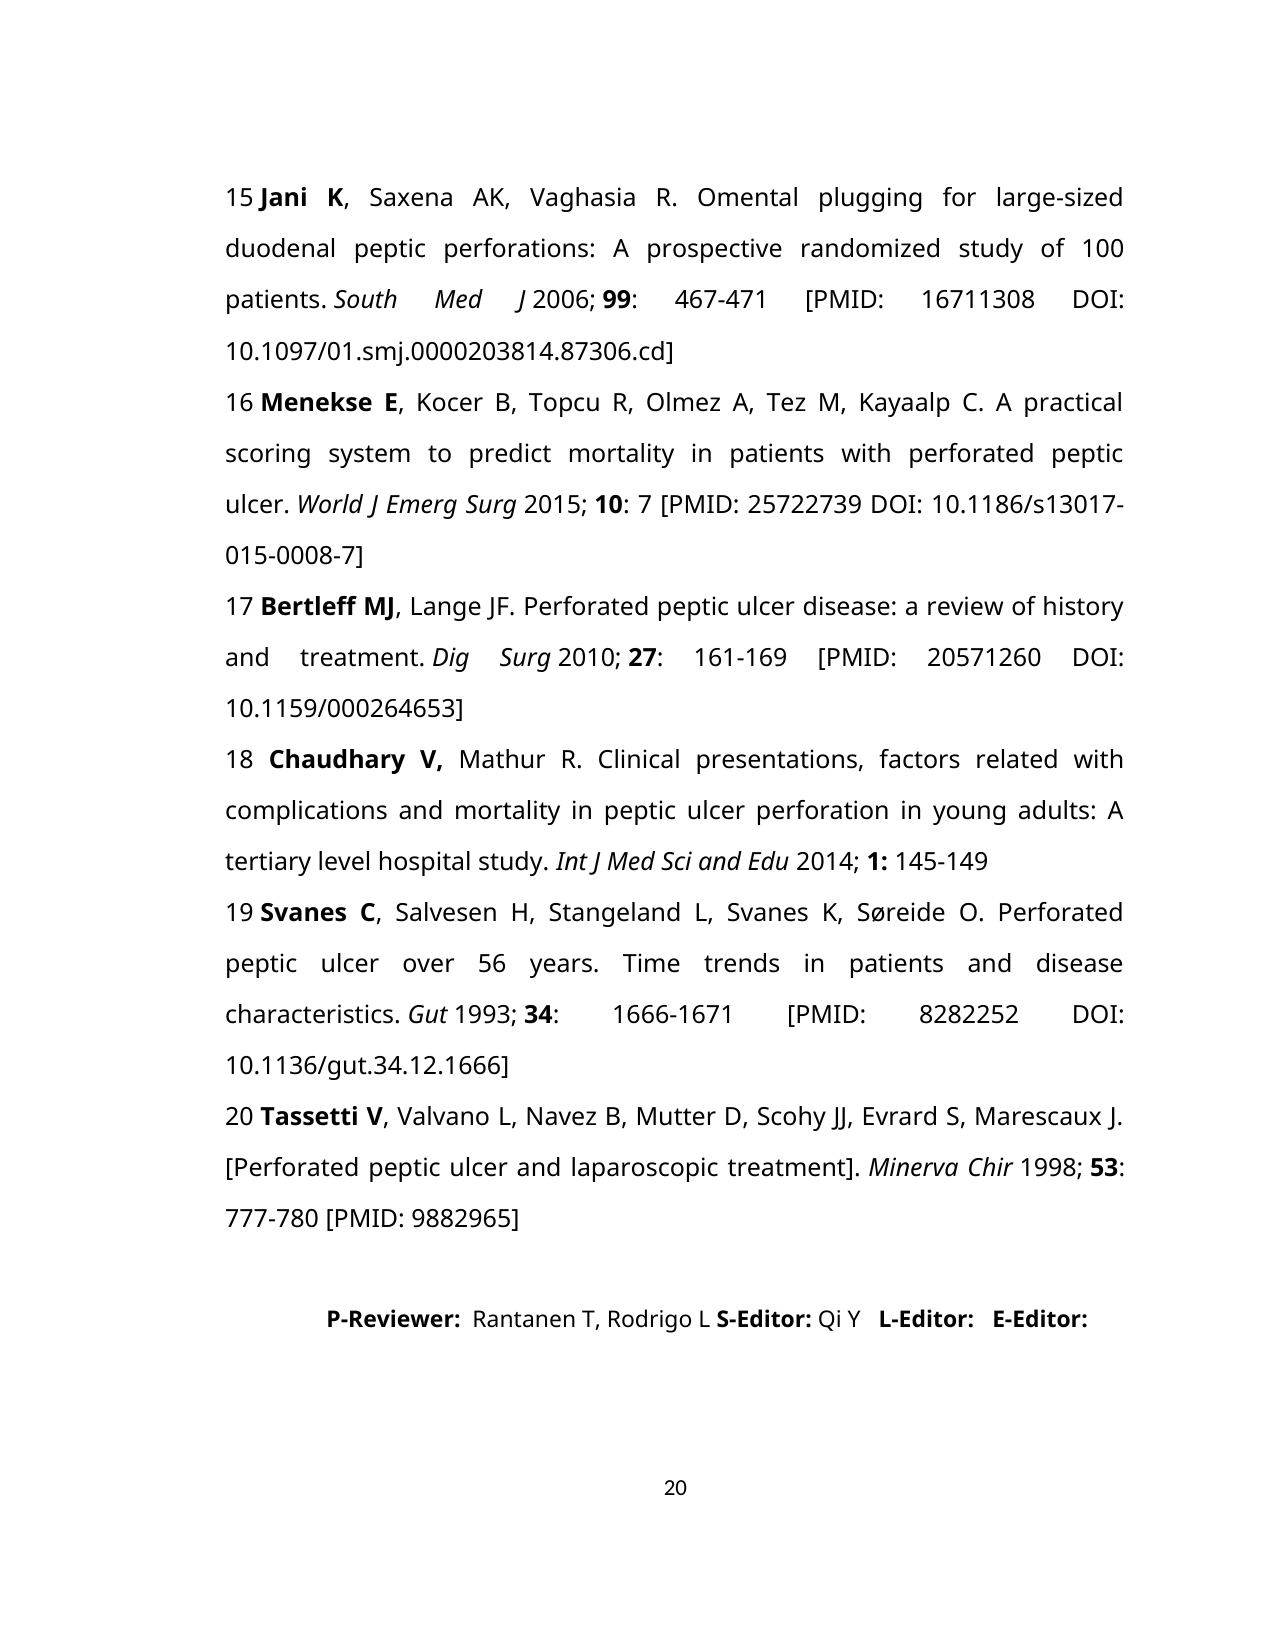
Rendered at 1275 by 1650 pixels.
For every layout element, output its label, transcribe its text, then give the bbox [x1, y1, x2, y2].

text 15 Jani K, Saxena AK, Vaghasia R. Omental plugging for large-sized duodenal peptic perforations: A prospective randomized study of 100 patients. South Med J 2006; 99: 467-471 [PMID: 16711308 DOI: 10.1097/01.smj.0000203814.87306.cd] [225, 180, 1125, 367]
text 16 Menekse E, Kocer B, Topcu R, Olmez A, Tez M, Kayaalp C. A practical scoring system to predict mortality in patients with perforated peptic ulcer. World J Emerg Surg 2015; 10: 7 [PMID: 25722739 DOI: 10.1186/s13017-015-0008-7] [225, 384, 1125, 571]
text 19 Svanes C, Salvesen H, Stangeland L, Svanes K, Søreide O. Perforated peptic ulcer over 56 years. Time trends in patients and disease characteristics. Gut 1993; 34: 1666-1671 [PMID: 8282252 DOI: 10.1136/gut.34.12.1666] [225, 894, 1125, 1082]
text P-Reviewer: Rantanen T, Rodrigo L S-Editor: Qi Y L-Editor: E-Editor: [225, 1303, 1087, 1334]
text 20 Tassetti V, Valvano L, Navez B, Mutter D, Scohy JJ, Evrard S, Marescaux J. [Perforated peptic ulcer and laparoscopic treatment]. Minerva Chir 1998; 53: 777-780 [PMID: 9882965] [225, 1099, 1125, 1235]
text 18 Chaudhary V, Mathur R. Clinical presentations, factors related with complications and mortality in peptic ulcer perforation in young adults: A tertiary level hospital study. Int J Med Sci and Edu 2014; 1: 145-149 [225, 741, 1125, 878]
text 17 Bertleff MJ, Lange JF. Perforated peptic ulcer disease: a review of history and treatment. Dig Surg 2010; 27: 161-169 [PMID: 20571260 DOI: 10.1159/000264653] [225, 588, 1125, 724]
